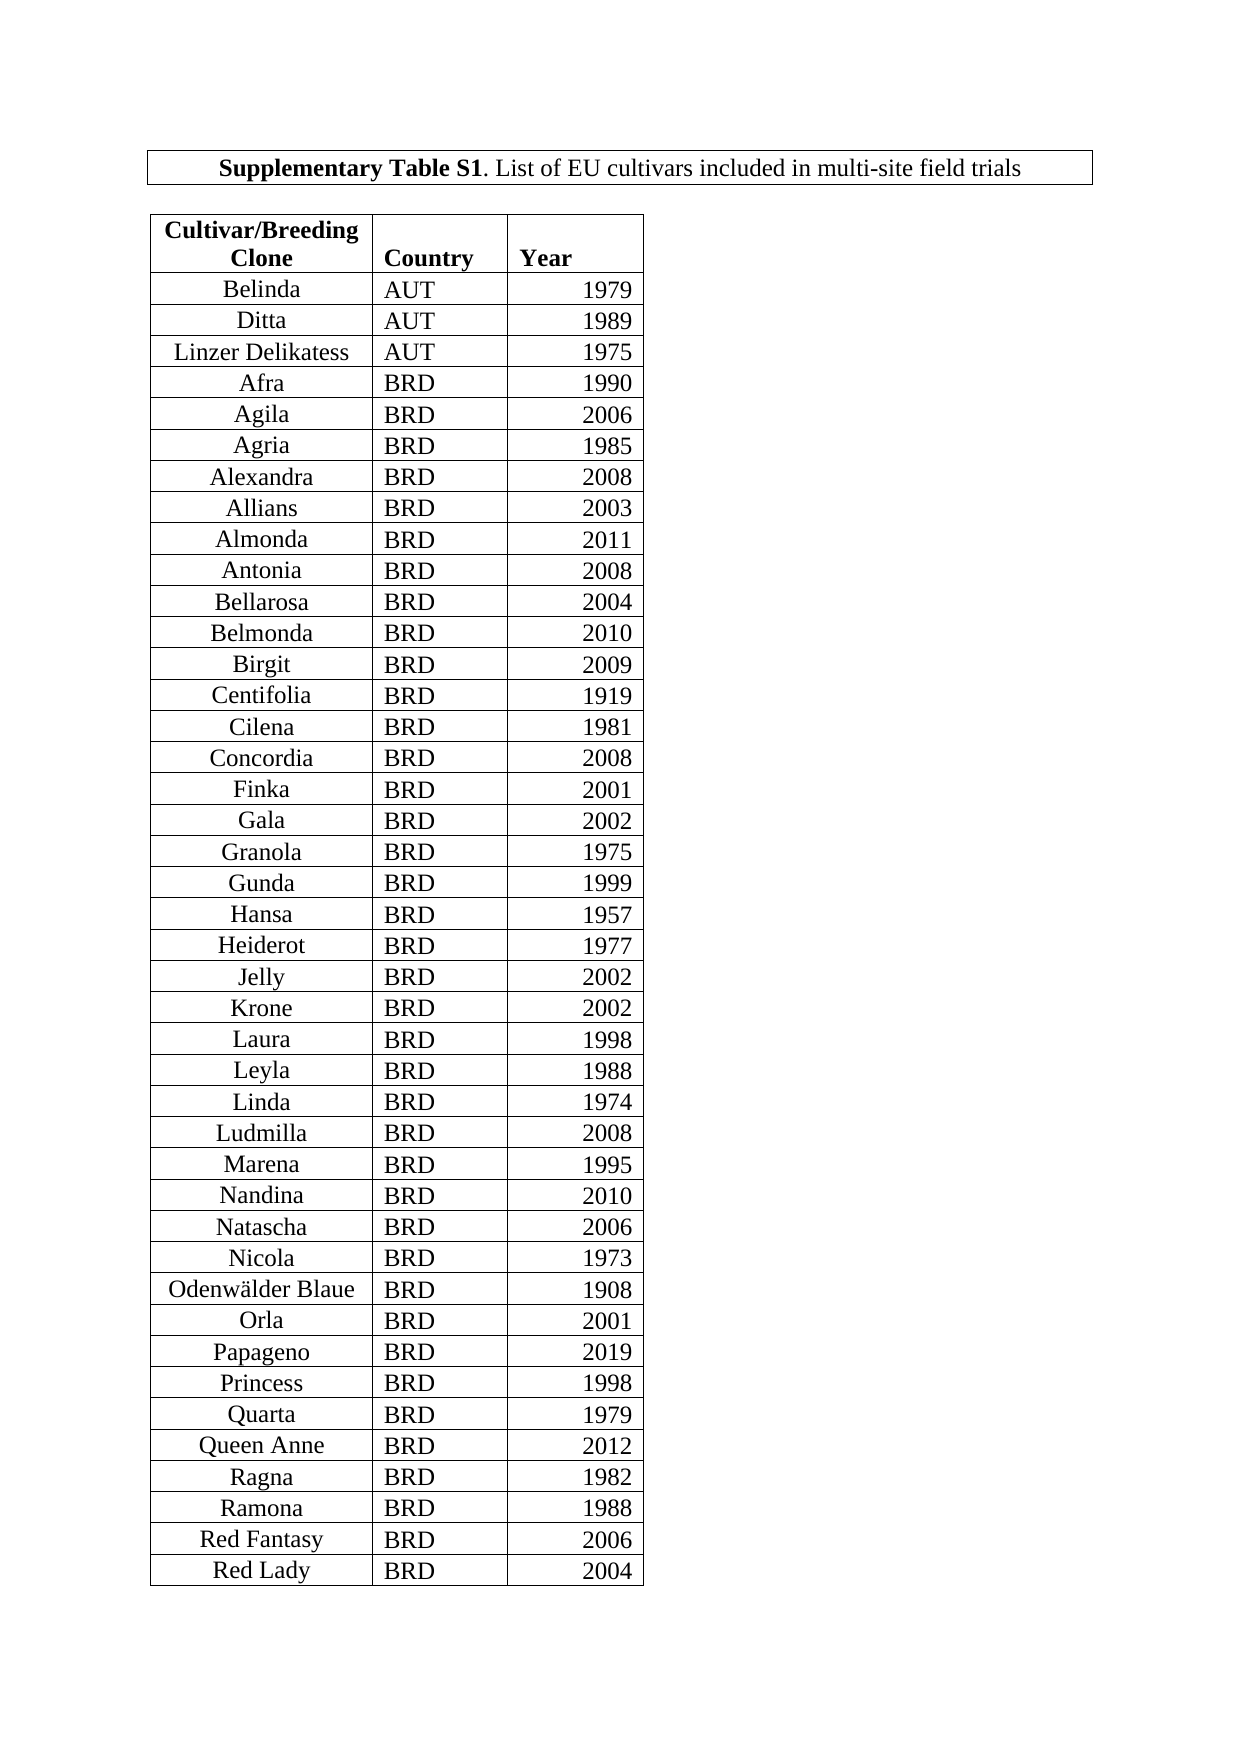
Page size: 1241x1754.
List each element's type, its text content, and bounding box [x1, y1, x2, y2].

table_cell 2009 [508, 648, 643, 678]
table_cell 1975 [508, 336, 643, 366]
table_cell 1988 [508, 1055, 643, 1085]
table_cell BRD [373, 680, 507, 710]
table_cell BRD [373, 1023, 507, 1053]
table_cell BRD [373, 1242, 507, 1272]
table_cell Antonia [151, 555, 372, 585]
table_cell Hansa [151, 898, 372, 928]
table_cell 2011 [508, 523, 643, 553]
table_cell Granola [151, 836, 372, 866]
table_cell BRD [373, 1180, 507, 1210]
table_cell BRD [373, 492, 507, 522]
table_cell BRD [373, 648, 507, 678]
table_cell 1988 [508, 1492, 643, 1522]
table_cell Nicola [151, 1242, 372, 1272]
table_cell 2004 [508, 1555, 643, 1585]
table_cell Almonda [151, 523, 372, 553]
table_cell 1979 [508, 1398, 643, 1428]
table_cell BRD [373, 742, 507, 772]
table_cell 2001 [508, 1305, 643, 1335]
table_cell Quarta [151, 1398, 372, 1428]
table_cell 2012 [508, 1430, 643, 1460]
table_cell Linda [151, 1086, 372, 1116]
table_cell 1973 [508, 1242, 643, 1272]
table_cell BRD [373, 836, 507, 866]
table_cell 2002 [508, 992, 643, 1022]
table_cell Linzer Delikatess [151, 336, 372, 366]
table_cell Birgit [151, 648, 372, 678]
table_cell BRD [373, 1211, 507, 1241]
table_header Country [373, 215, 507, 272]
table_cell 1998 [508, 1023, 643, 1053]
table_cell 2006 [508, 1523, 643, 1553]
table_cell 1977 [508, 930, 643, 960]
table_cell BRD [373, 961, 507, 991]
table_cell Ludmilla [151, 1117, 372, 1147]
table_cell BRD [373, 398, 507, 428]
table_cell BRD [373, 1055, 507, 1085]
table_cell 2010 [508, 1180, 643, 1210]
table_cell Orla [151, 1305, 372, 1335]
table_cell BRD [373, 1398, 507, 1428]
table_cell Nandina [151, 1180, 372, 1210]
table_cell 1985 [508, 430, 643, 460]
table_cell BRD [373, 523, 507, 553]
table_cell BRD [373, 1555, 507, 1585]
table_cell BRD [373, 555, 507, 585]
table_cell AUT [373, 273, 507, 303]
table_cell Gunda [151, 867, 372, 897]
table_cell 2006 [508, 398, 643, 428]
table_cell BRD [373, 1148, 507, 1178]
table_cell Queen Anne [151, 1430, 372, 1460]
table_cell Papageno [151, 1336, 372, 1366]
table_cell BRD [373, 1523, 507, 1553]
table_cell BRD [373, 1336, 507, 1366]
table_cell Marena [151, 1148, 372, 1178]
table_cell BRD [373, 617, 507, 647]
table_cell BRD [373, 1430, 507, 1460]
table_cell BRD [373, 805, 507, 835]
table_cell Belmonda [151, 617, 372, 647]
table_cell 2008 [508, 461, 643, 491]
table_cell BRD [373, 898, 507, 928]
table_cell BRD [373, 867, 507, 897]
table_cell 1999 [508, 867, 643, 897]
table_cell Leyla [151, 1055, 372, 1085]
table_cell BRD [373, 586, 507, 616]
table_header Year [508, 215, 643, 272]
table_cell Red Lady [151, 1555, 372, 1585]
table_cell BRD [373, 1086, 507, 1116]
table_header Cultivar/Breeding Clone [151, 215, 372, 272]
table_cell BRD [373, 992, 507, 1022]
table_cell Jelly [151, 961, 372, 991]
table_cell 2008 [508, 1117, 643, 1147]
table_cell 2008 [508, 742, 643, 772]
table_cell 1974 [508, 1086, 643, 1116]
table_cell BRD [373, 1273, 507, 1303]
table_cell 2001 [508, 773, 643, 803]
table_cell Princess [151, 1367, 372, 1397]
table_cell 1989 [508, 305, 643, 335]
table_cell Krone [151, 992, 372, 1022]
table_cell Belinda [151, 273, 372, 303]
table_cell 1908 [508, 1273, 643, 1303]
table_cell Allians [151, 492, 372, 522]
table_cell BRD [373, 1367, 507, 1397]
table_cell 1990 [508, 367, 643, 397]
table_cell 2019 [508, 1336, 643, 1366]
table_cell Concordia [151, 742, 372, 772]
table_cell 2003 [508, 492, 643, 522]
table_cell BRD [373, 711, 507, 741]
table_cell BRD [373, 1492, 507, 1522]
table_cell BRD [373, 430, 507, 460]
table_cell 2002 [508, 961, 643, 991]
table_cell Afra [151, 367, 372, 397]
table_cell 2006 [508, 1211, 643, 1241]
table_cell 1975 [508, 836, 643, 866]
table_cell 1981 [508, 711, 643, 741]
table_cell 2002 [508, 805, 643, 835]
table_cell BRD [373, 1117, 507, 1147]
table_cell BRD [373, 930, 507, 960]
table_cell 1998 [508, 1367, 643, 1397]
table_cell BRD [373, 367, 507, 397]
table_cell Centifolia [151, 680, 372, 710]
table_cell 1982 [508, 1461, 643, 1491]
table_cell BRD [373, 773, 507, 803]
table_cell BRD [373, 461, 507, 491]
table_cell 1919 [508, 680, 643, 710]
table_cell 1995 [508, 1148, 643, 1178]
table_cell Heiderot [151, 930, 372, 960]
table_cell Ramona [151, 1492, 372, 1522]
table_cell Bellarosa [151, 586, 372, 616]
table_cell 2010 [508, 617, 643, 647]
table_cell Agria [151, 430, 372, 460]
table_cell Finka [151, 773, 372, 803]
table_cell BRD [373, 1305, 507, 1335]
table_cell Agila [151, 398, 372, 428]
table_cell Ditta [151, 305, 372, 335]
table_cell Laura [151, 1023, 372, 1053]
table_cell Ragna [151, 1461, 372, 1491]
table_cell Odenwälder Blaue [151, 1273, 372, 1303]
table_cell Gala [151, 805, 372, 835]
table_cell Red Fantasy [151, 1523, 372, 1553]
table_cell Natascha [151, 1211, 372, 1241]
table_cell 1957 [508, 898, 643, 928]
table_cell 2008 [508, 555, 643, 585]
table_cell Cilena [151, 711, 372, 741]
table_cell 2004 [508, 586, 643, 616]
table_cell 1979 [508, 273, 643, 303]
text Supplementary Table S1. List of EU cultivars included in multi-site field trials [148, 151, 1092, 184]
table_cell AUT [373, 305, 507, 335]
table_cell BRD [373, 1461, 507, 1491]
table_cell AUT [373, 336, 507, 366]
table_cell Alexandra [151, 461, 372, 491]
